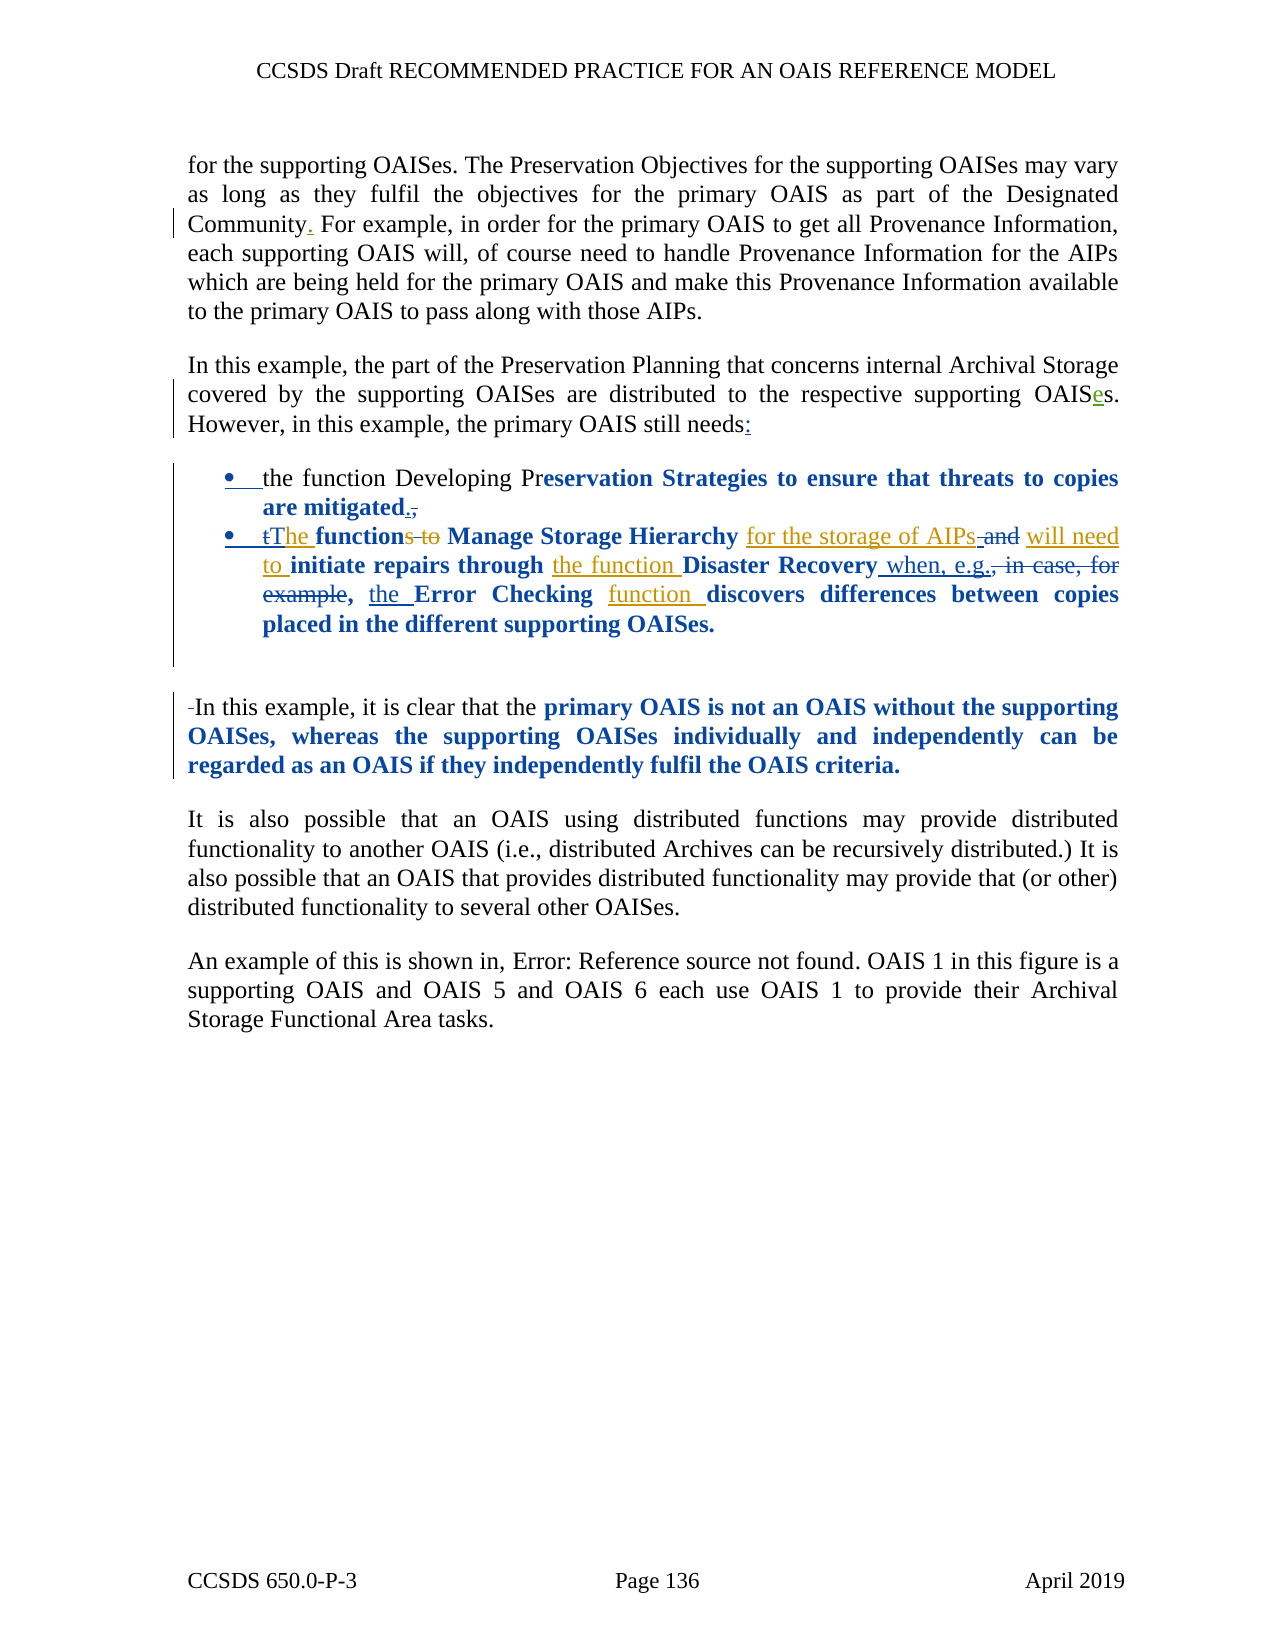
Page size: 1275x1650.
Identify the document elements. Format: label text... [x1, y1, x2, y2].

text In this example, the part of the Preservation Planning that concerns internal Archival Storage covered by the supporting OAISes are distributed to the respective supporting OAISs. However, in this example, the primary OAIS still needs [187, 350, 1119, 437]
text It is also possible that an OAIS using distributed functions may provide distributed functionality to another OAIS (i.e., distributed Archives can be recursively distributed.) It is also possible that an OAIS that provides distributed functionality may provide that (or other) distributed functionality to several other OAISes. [187, 804, 1119, 921]
list function Manage Storage Hierarchy initiate repairs through Disaster Recovery, Error Checking discovers differences between copies placed in the different supporting OAISes. [225, 521, 1119, 637]
text An example of this is shown in, . OAIS 1 in this figure is a supporting OAIS and OAIS 5 and OAIS 6 each use OAIS 1 to provide their Archival Storage Functional Area tasks. [187, 946, 1119, 1033]
text In this example, it is clear that the primary OAIS is not an OAIS without the supporting OAISes, whereas the supporting OAISes individually and independently can be regarded as an OAIS if they independently fulfil the OAIS criteria. [187, 692, 1119, 779]
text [187, 150, 1119, 325]
list the function Developing Preservation Strategies to ensure that threats to copies are mitigated [225, 462, 1119, 521]
